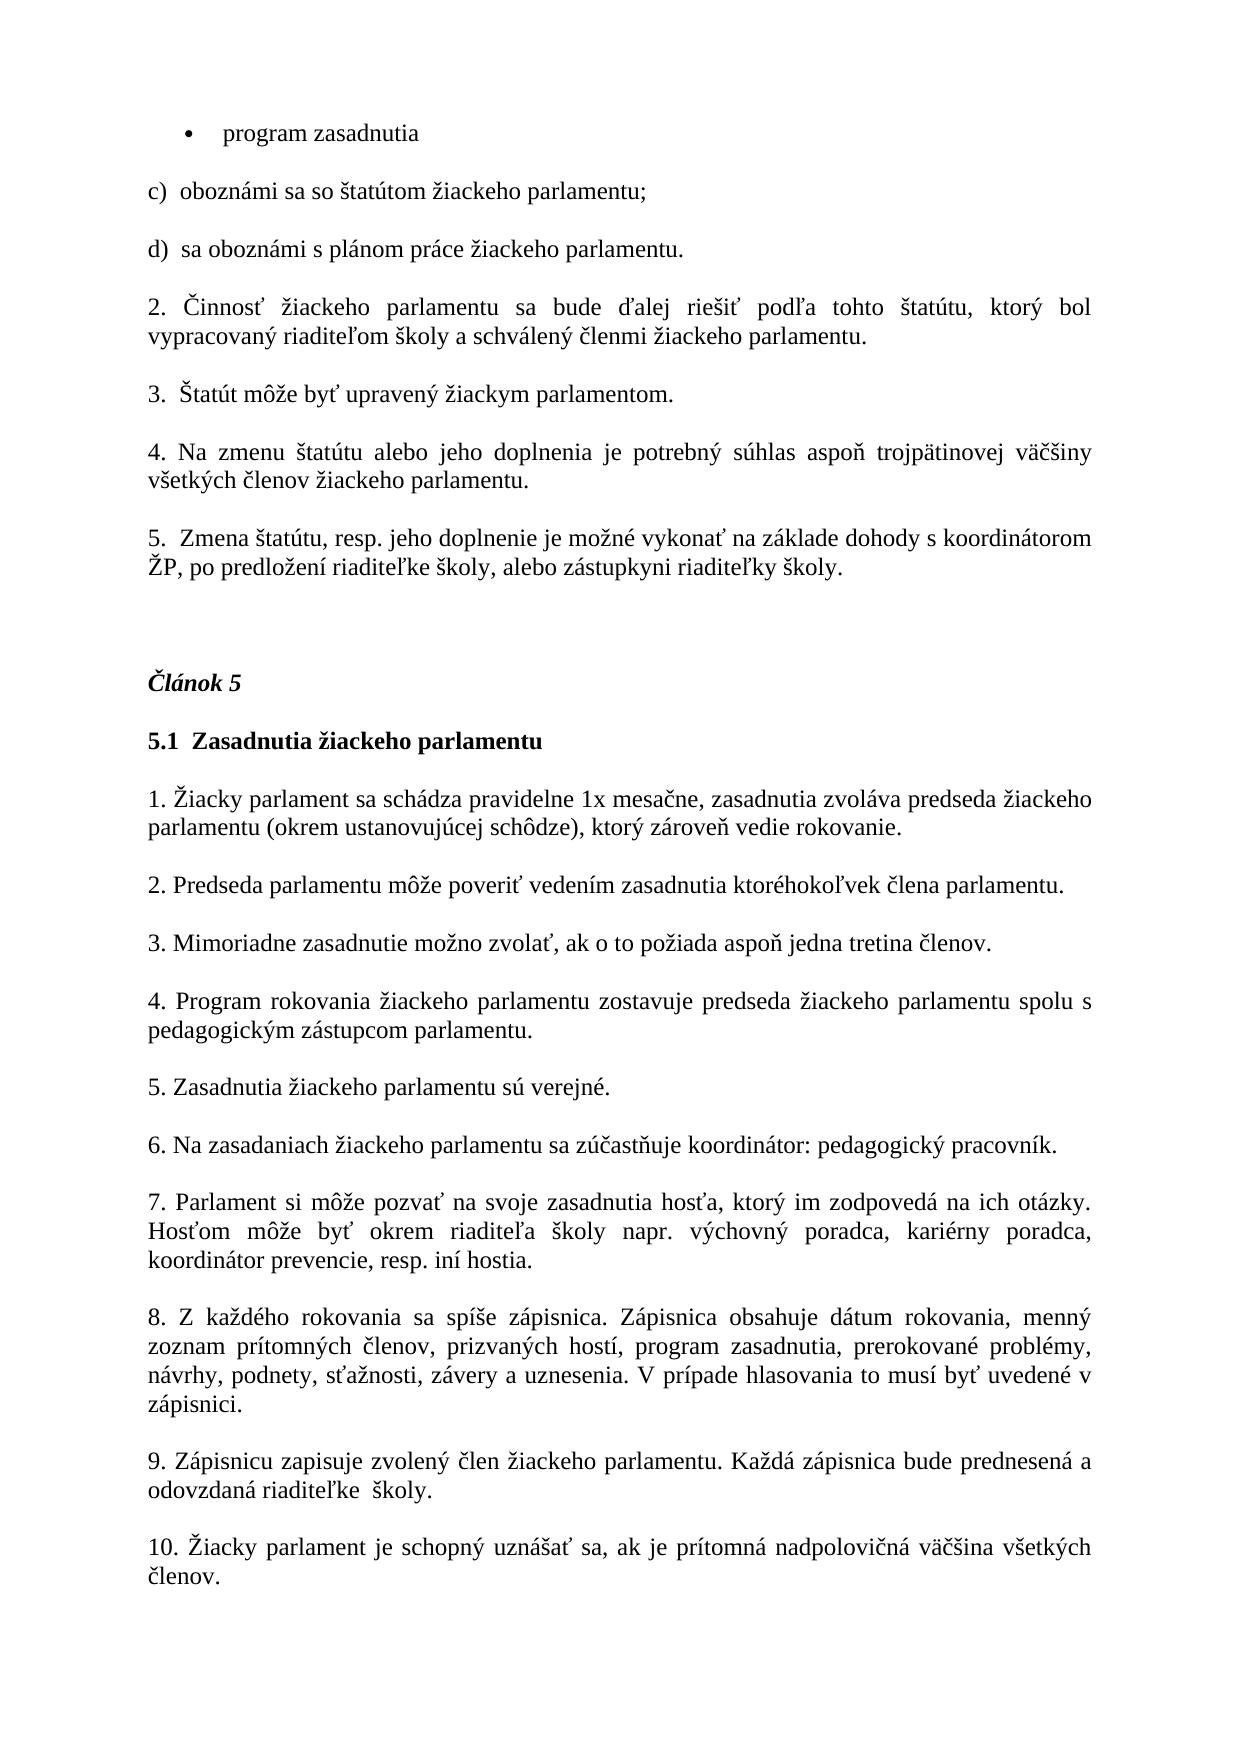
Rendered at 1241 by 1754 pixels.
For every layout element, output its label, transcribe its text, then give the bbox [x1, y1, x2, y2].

text 7. Parlament si môže pozvať na svoje zasadnutia hosťa, ktorý im zodpovedá na ich otázky. Hosťom môže byť okrem riaditeľa školy napr. výchovný poradca, kariérny poradca, koordinátor prevencie, resp. iní hostia. [148, 1187, 1093, 1274]
text 5.1 Zasadnutia žiackeho parlamentu [148, 726, 1093, 754]
text 9. Zápisnicu zapisuje zvolený člen žiackeho parlamentu. Každá zápisnica bude prednesená a odovzdaná riaditeľke školy. [148, 1446, 1093, 1504]
text 1. Žiacky parlament sa schádza pravidelne 1x mesačne, zasadnutia zvoláva predseda žiackeho parlamentu (okrem ustanovujúcej schôdze), ktorý zároveň vedie rokovanie. [148, 784, 1093, 841]
text 5. Zasadnutia žiackeho parlamentu sú verejné. [148, 1072, 1093, 1101]
list program zasadnutia [185, 118, 1093, 147]
text d) sa oboznámi s plánom práce žiackeho parlamentu. [148, 234, 1093, 263]
text 5. Zmena štatútu, resp. jeho doplnenie je možné vykonať na základe dohody s koordinátorom ŽP, po predložení riaditeľke školy, alebo zástupkyni riaditeľky školy. [148, 523, 1093, 581]
text 4. Na zmenu štatútu alebo jeho doplnenia je potrebný súhlas aspoň trojpätinovej väčšiny všetkých členov žiackeho parlamentu. [148, 437, 1093, 494]
text 3. Mimoriadne zasadnutie možno zvolať, ak o to požiada aspoň jedna tretina členov. [148, 928, 1093, 957]
text 2. Predseda parlamentu môže poveriť vedením zasadnutia ktoréhokoľvek člena parlamentu. [148, 870, 1093, 899]
text Článok 5 [148, 668, 1093, 697]
text c) oboznámi sa so štatútom žiackeho parlamentu; [148, 176, 1093, 205]
text 3. Štatút môže byť upravený žiackym parlamentom. [148, 379, 1093, 407]
text 2. Činnosť žiackeho parlamentu sa bude ďalej riešiť podľa tohto štatútu, ktorý bol vypracovaný riaditeľom školy a schválený členmi žiackeho parlamentu. [148, 292, 1093, 349]
text 10. Žiacky parlament je schopný uznášať sa, ak je prítomná nadpolovičná väčšina všetkých členov. [148, 1532, 1093, 1590]
text 4. Program rokovania žiackeho parlamentu zostavuje predseda žiackeho parlamentu spolu s pedagogickým zástupcom parlamentu. [148, 986, 1093, 1044]
text 8. Z každého rokovania sa spíše zápisnica. Zápisnica obsahuje dátum rokovania, menný zoznam prítomných členov, prizvaných hostí, program zasadnutia, prerokované problémy, návrhy, podnety, sťažnosti, závery a uznesenia. V prípade hlasovania to musí byť uvedené v zápisnici. [148, 1302, 1093, 1417]
text 6. Na zasadaniach žiackeho parlamentu sa zúčastňuje koordinátor: pedagogický pracovník. [148, 1130, 1093, 1159]
